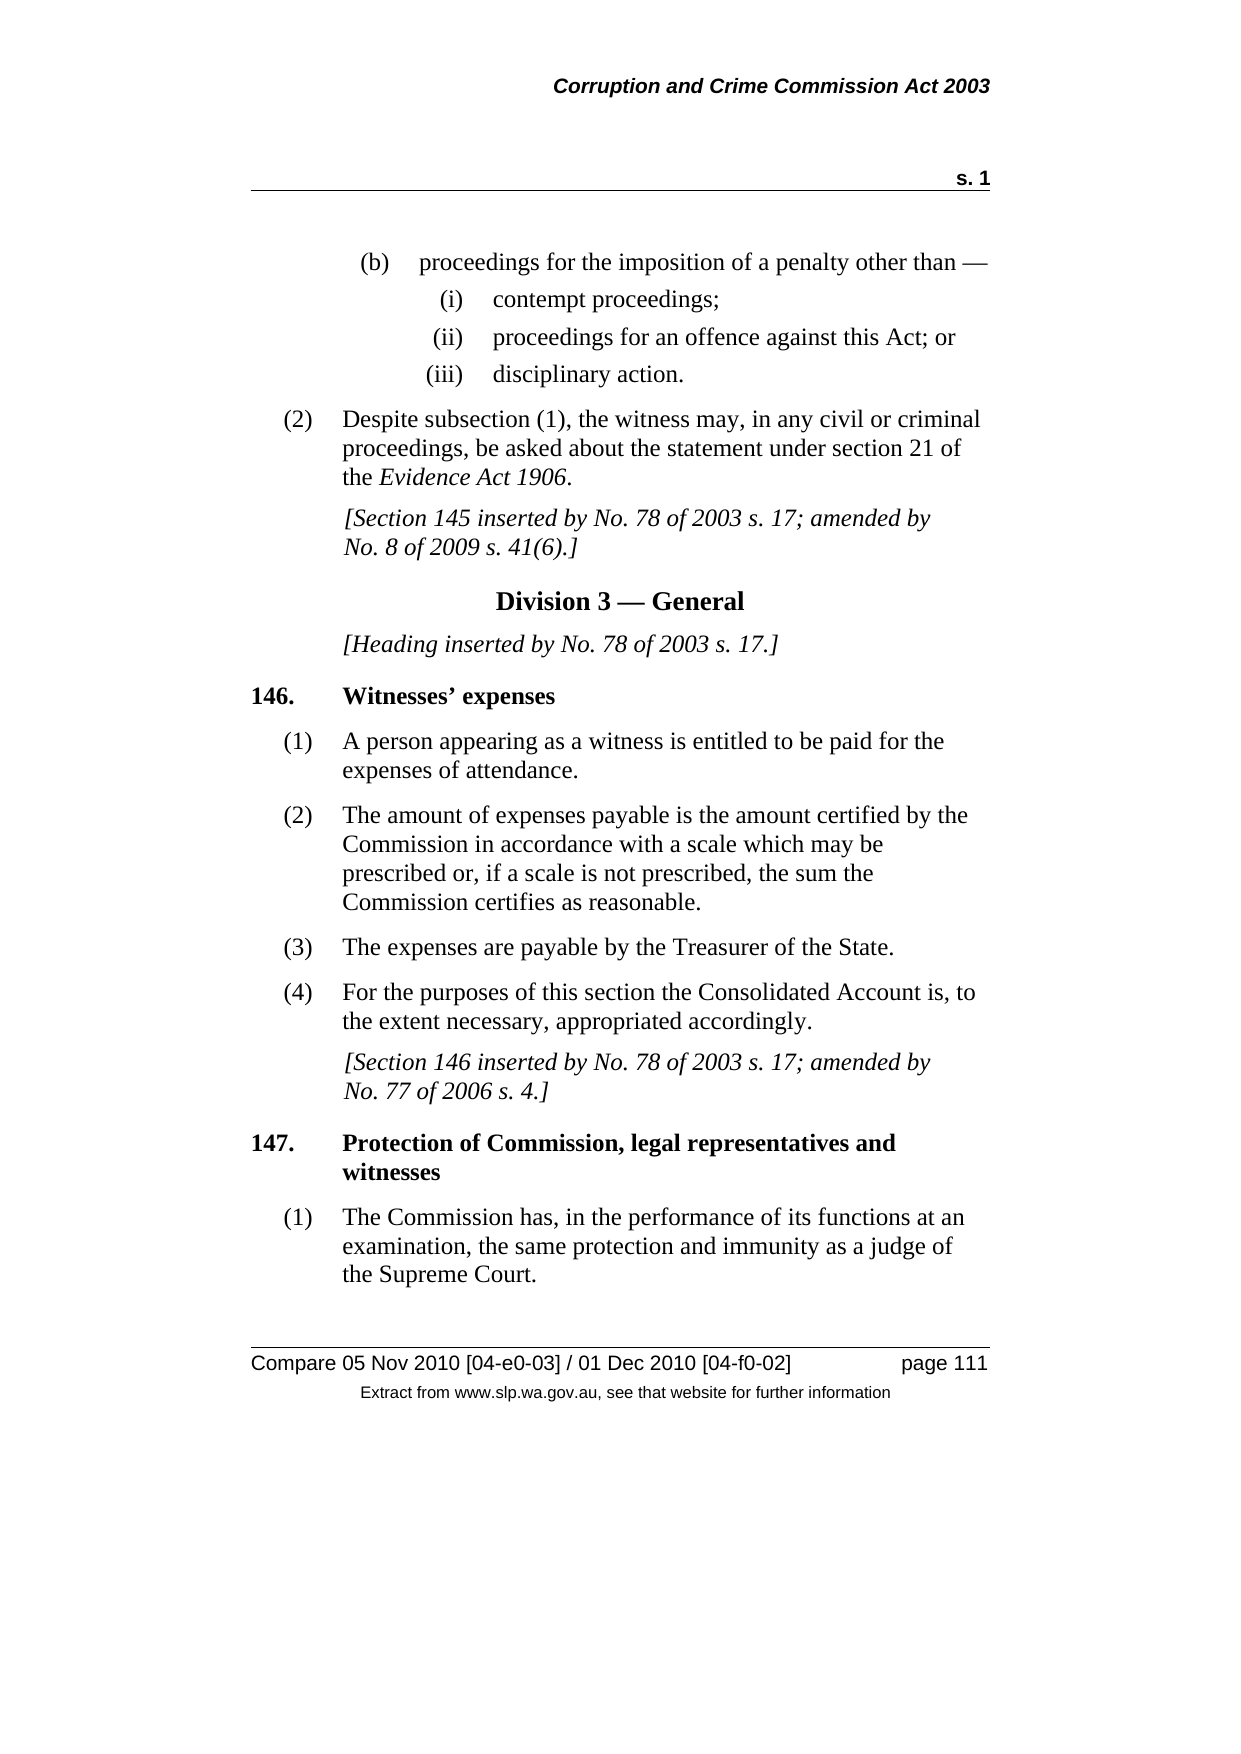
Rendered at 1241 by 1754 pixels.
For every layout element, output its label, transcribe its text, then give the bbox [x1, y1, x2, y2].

subtitle 147. Protection of Commission, legal representatives and witnesses [251, 1128, 990, 1185]
text (1) A person appearing as a witness is entitled to be paid for the expenses of attendance. [251, 726, 990, 784]
text (2) Despite subsection (1), the witness may, in any civil or criminal proceedings, be asked about the statement under section 21 of the Evidence Act 1906. [251, 404, 990, 490]
subtitle 146. Witnesses’ expenses [251, 681, 990, 709]
text (iii) disciplinary action. [251, 359, 990, 387]
text (1) The Commission has, in the performance of its functions at an examination, the same protection and immunity as a judge of the Supreme Court. [251, 1202, 990, 1288]
text (ii) proceedings for an offence against this Act; or [251, 322, 990, 350]
text (4) For the purposes of this section the Consolidated Account is, to the extent necessary, appropriated accordingly. [251, 977, 990, 1035]
subtitle [Heading inserted by No. 78 of 2003 s. 17.] [251, 629, 990, 658]
text (2) The amount of expenses payable is the amount certified by the Commission in accordance with a scale which may be prescribed or, if a scale is not prescribed, the sum the Commission certifies as reasonable. [251, 800, 990, 915]
text [Section 145 inserted by No. 78 of 2003 s. 17; amended by No. 8 of 2009 s. 41(6).] [251, 503, 990, 560]
text (b) proceedings for the imposition of a penalty other than — [251, 247, 990, 276]
text (i) contempt proceedings; [251, 284, 990, 313]
text [Section 146 inserted by No. 78 of 2003 s. 17; amended by No. 77 of 2006 s. 4.] [251, 1047, 990, 1105]
text (3) The expenses are payable by the Treasurer of the State. [251, 932, 990, 961]
subtitle Division 3 — General [251, 585, 990, 617]
